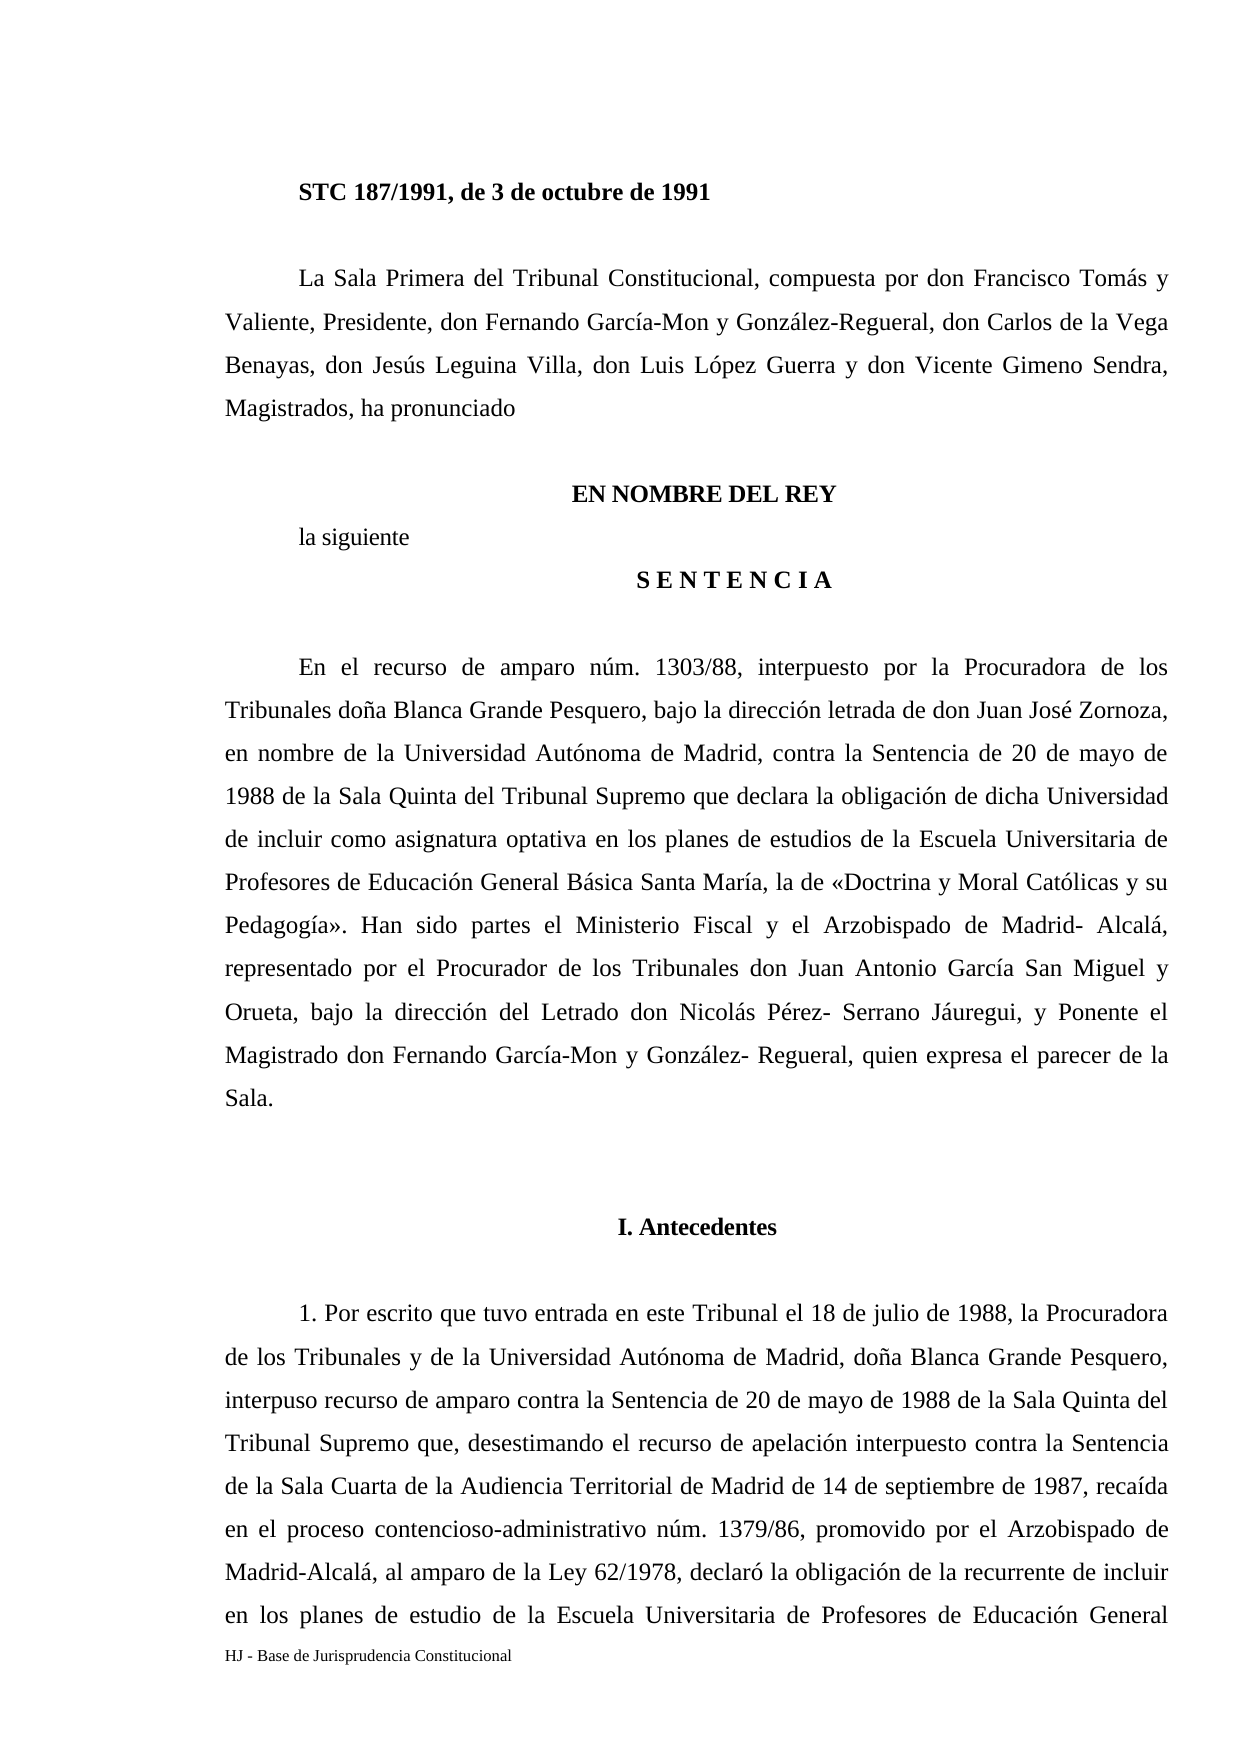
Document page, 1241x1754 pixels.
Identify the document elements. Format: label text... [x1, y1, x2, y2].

text En el recurso de amparo núm. 1303/88, interpuesto por la Procuradora de los Tribunales doña Blanca Grande Pesquero, bajo la dirección letrada de don Juan José Zornoza, en nombre de la Universidad Autónoma de Madrid, contra la Sentencia de 20 de mayo de 1988 de la Sala Quinta del Tribunal Supremo que declara la obligación de dicha Universidad de incluir como asignatura optativa en los planes de estudios de la Escuela Universitaria de Profesores de Educación General Básica Santa María, la de «Doctrina y Moral Católicas y su Pedagogía». Han sido partes el Ministerio Fiscal y el Arzobispado de Madrid- Alcalá, representado por el Procurador de los Tribunales don Juan Antonio García San Miguel y Orueta, bajo la dirección del Letrado don Nicolás Pérez- Serrano Jáuregui, y Ponente el Magistrado don Fernando García-Mon y González- Regueral, quien expresa el parecer de la Sala. [224, 652, 1169, 1112]
text I. Antecedentes [224, 1212, 1169, 1241]
text S E N T E N C I A [224, 565, 1169, 594]
text la siguiente [224, 522, 1110, 551]
text STC 187/1991, de 3 de octubre de 1991 [224, 177, 1169, 206]
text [224, 1298, 1169, 1629]
text La Sala Primera del Tribunal Constitucional, compuesta por don Francisco Tomás y Valiente, Presidente, don Fernando García-Mon y González-Regueral, don Carlos de la Vega Benayas, don Jesús Leguina Villa, don Luis López Guerra y don Vicente Gimeno Sendra, Magistrados, ha pronunciado [224, 263, 1169, 422]
text EN NOMBRE DEL REY [224, 479, 1110, 508]
